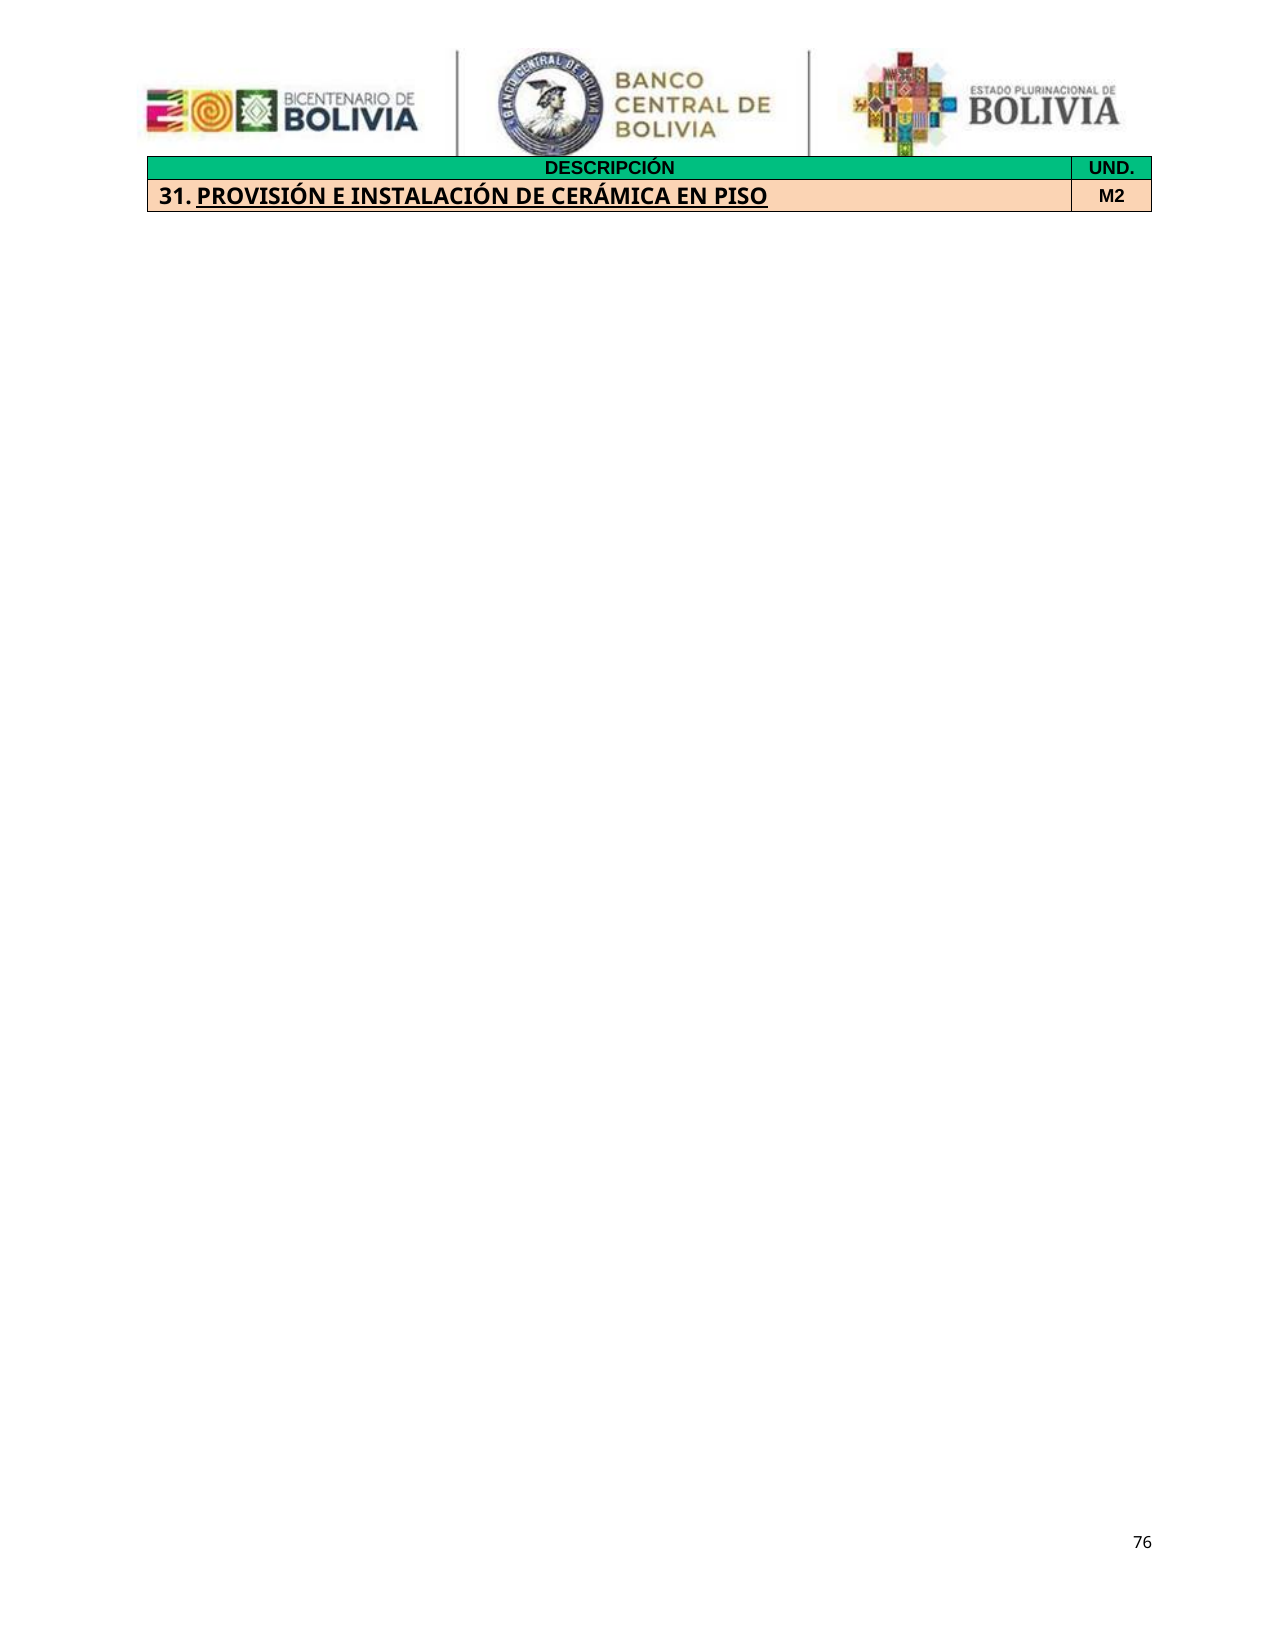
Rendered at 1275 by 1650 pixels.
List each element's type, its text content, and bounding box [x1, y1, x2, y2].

table_header DESCRIPCIÓN [148, 157, 1071, 179]
table_cell PROVISIÓN E INSTALACIÓN DE CERÁMICA EN PISO [148, 180, 1071, 211]
table_header UND. [1072, 157, 1151, 179]
picture [136, 48, 1141, 157]
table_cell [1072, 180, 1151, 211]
